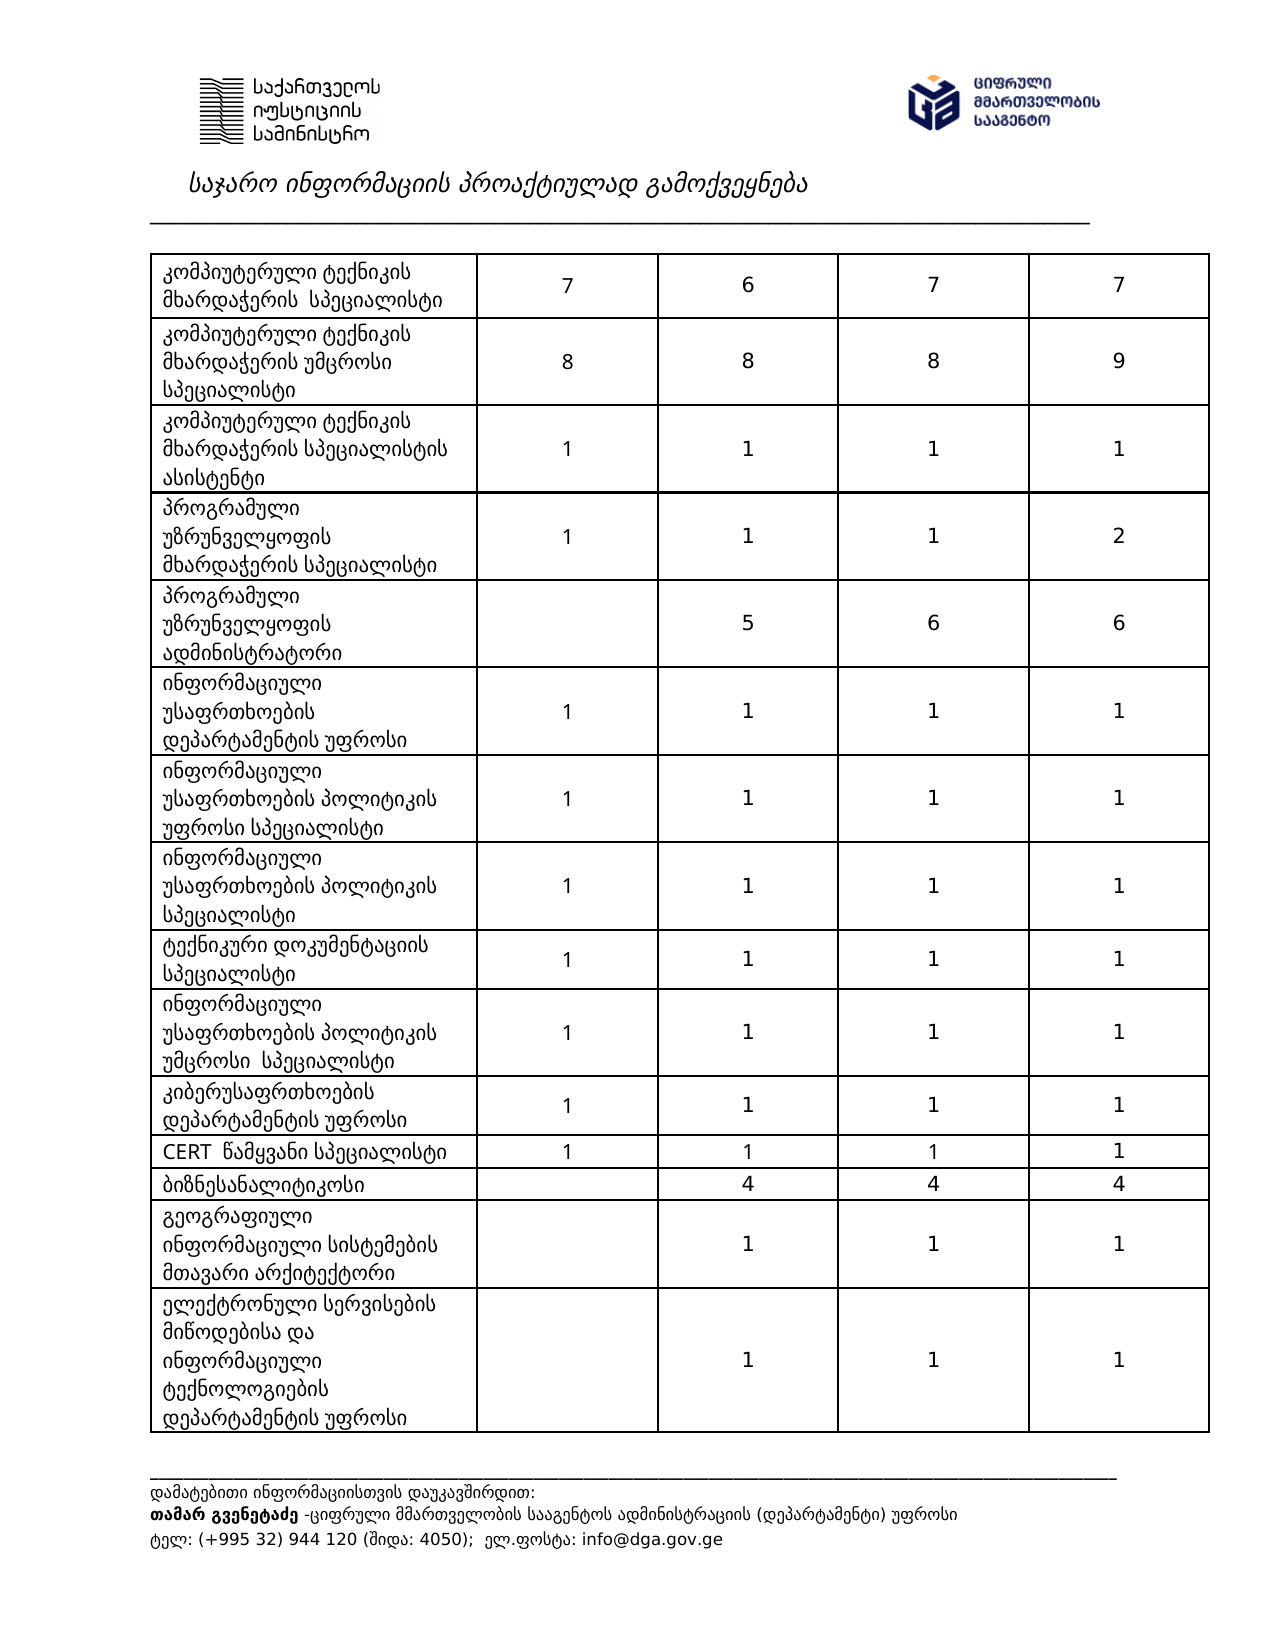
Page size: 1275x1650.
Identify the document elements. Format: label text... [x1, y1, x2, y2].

table_cell 1 [1030, 406, 1208, 491]
table_cell 1 [1030, 668, 1208, 754]
table_cell 1 [478, 756, 657, 841]
table_cell 1 [659, 668, 837, 754]
table_cell 1 [839, 1201, 1028, 1287]
table_cell [478, 581, 657, 666]
table_cell 1 [839, 668, 1028, 754]
table_cell ელექტრონული სერვისების მიწოდებისა და ინფორმაციული ტექნოლოგიების დეპარტამენტის უფროსი [152, 1289, 476, 1431]
table_cell 1 [659, 1201, 837, 1287]
table_cell 4 [659, 1169, 837, 1199]
table_cell 8 [659, 319, 837, 404]
picture [199, 78, 380, 144]
table_cell 6 [839, 581, 1028, 666]
table_cell 1 [478, 931, 657, 987]
table_cell 7 [478, 255, 657, 317]
table_cell 1 [659, 931, 837, 987]
table_cell 1 [478, 494, 657, 579]
table_cell ინფორმაციული უსაფრთხოების დეპარტამენტის უფროსი [152, 668, 476, 754]
table_cell 9 [1030, 319, 1208, 404]
table_cell ინფორმაციული უსაფრთხოების პოლიტიკის უმცროსი სპეციალისტი [152, 990, 476, 1075]
table_cell 2 [1030, 494, 1208, 579]
table_cell 7 [839, 255, 1028, 317]
table_cell გეოგრაფიული ინფორმაციული სისტემების მთავარი არქიტექტორი [152, 1201, 476, 1287]
table_cell 1 [659, 406, 837, 491]
table_cell 1 [659, 843, 837, 928]
table_cell 4 [839, 1169, 1028, 1199]
table_cell კომპიუტერული ტექნიკის მხარდაჭერის სპეციალისტის ასისტენტი [152, 406, 476, 491]
table_cell 1 [478, 1077, 657, 1134]
table_cell CERT წამყვანი სპეციალისტი [152, 1136, 476, 1167]
table_cell კიბერუსაფრთხოების დეპარტამენტის უფროსი [152, 1077, 476, 1134]
picture [908, 75, 1102, 144]
table_cell კომპიუტერული ტექნიკის მხარდაჭერის უმცროსი სპეციალისტი [152, 319, 476, 404]
table_cell 1 [839, 1136, 1028, 1167]
table_cell 6 [1030, 581, 1208, 666]
table_cell 1 [1030, 990, 1208, 1075]
table_cell 1 [1030, 1289, 1208, 1431]
table_cell 4 [1030, 1169, 1208, 1199]
table_cell 8 [478, 319, 657, 404]
table_cell 1 [659, 756, 837, 841]
table_cell 6 [659, 255, 837, 317]
table_cell 1 [478, 406, 657, 491]
table_cell 5 [659, 581, 837, 666]
table_cell [478, 1289, 657, 1431]
table_cell 1 [839, 494, 1028, 579]
table_cell 1 [478, 990, 657, 1075]
table_cell ინფორმაციული უსაფრთხოების პოლიტიკის უფროსი სპეციალისტი [152, 756, 476, 841]
table_cell 1 [659, 1289, 837, 1431]
table_cell 1 [1030, 931, 1208, 987]
table_cell 7 [1030, 255, 1208, 317]
table_cell 1 [839, 756, 1028, 841]
table_cell [478, 1201, 657, 1287]
table_cell 1 [839, 990, 1028, 1075]
table_cell პროგრამული უზრუნველყოფის მხარდაჭერის სპეციალისტი [152, 494, 476, 579]
table_cell ტექნიკური დოკუმენტაციის სპეციალისტი [152, 931, 476, 987]
table_cell 1 [1030, 843, 1208, 928]
table_cell 1 [839, 406, 1028, 491]
table_cell 1 [478, 668, 657, 754]
table_cell 1 [659, 990, 837, 1075]
table_cell ინფორმაციული უსაფრთხოების პოლიტიკის სპეციალისტი [152, 843, 476, 928]
table_cell 1 [839, 1077, 1028, 1134]
table_cell 1 [478, 1136, 657, 1167]
table_cell 1 [839, 1289, 1028, 1431]
table_cell 8 [839, 319, 1028, 404]
table_cell კომპიუტერული ტექნიკის მხარდაჭერის სპეციალისტი [152, 255, 476, 317]
table_cell პროგრამული უზრუნველყოფის ადმინისტრატორი [152, 581, 476, 666]
table_cell 1 [659, 494, 837, 579]
table_cell 1 [659, 1136, 837, 1167]
table_cell 1 [839, 843, 1028, 928]
table_cell [478, 1169, 657, 1199]
table_cell 1 [659, 1077, 837, 1134]
table_cell 1 [839, 931, 1028, 987]
table_cell 1 [1030, 1201, 1208, 1287]
table_cell 1 [1030, 1077, 1208, 1134]
table_cell 1 [1030, 1136, 1208, 1167]
table_cell ბიზნესანალიტიკოსი [152, 1169, 476, 1199]
table_cell 1 [1030, 756, 1208, 841]
table_cell 1 [478, 843, 657, 928]
